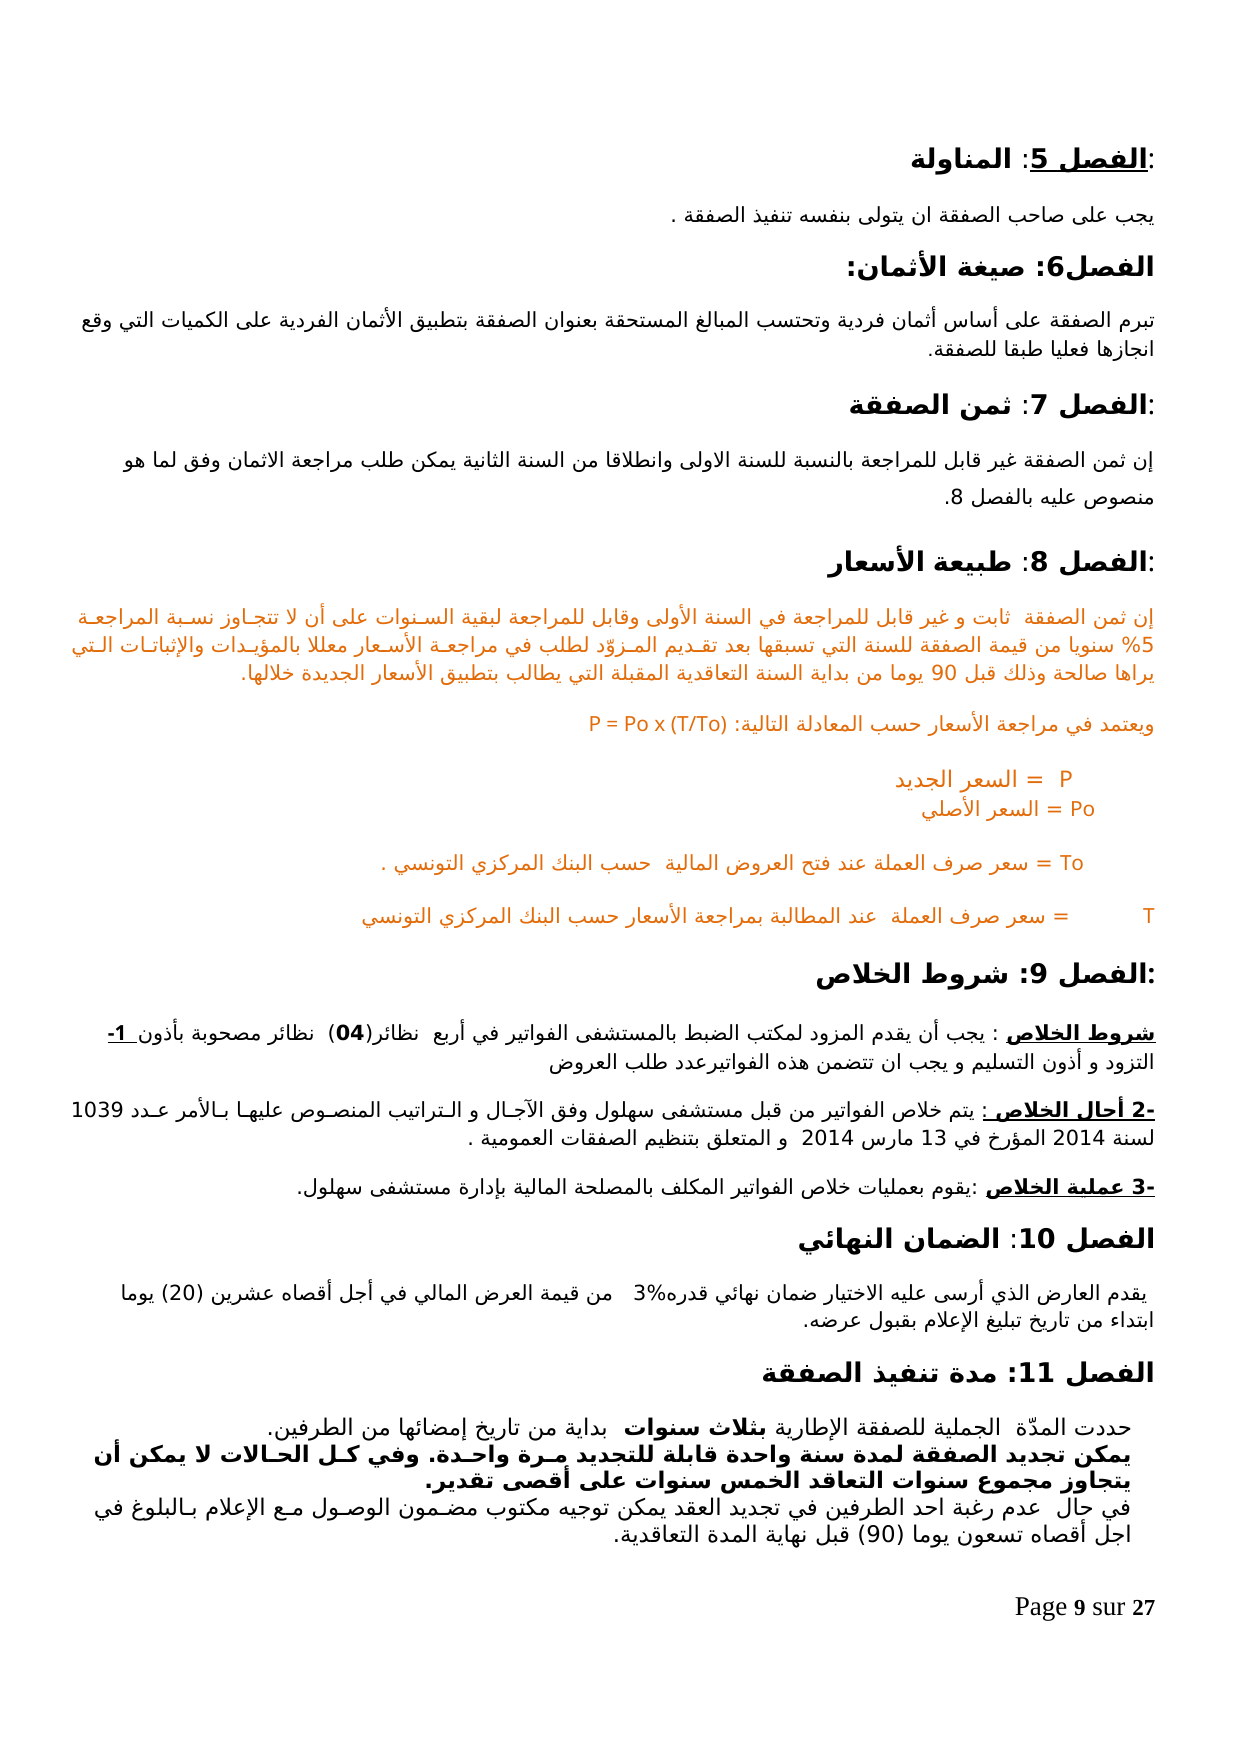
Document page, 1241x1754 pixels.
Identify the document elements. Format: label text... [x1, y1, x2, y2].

text الفصل6: صيغة الأثمان: [71, 251, 1155, 283]
text Po = السعر الأصلي [71, 794, 1155, 823]
text الفصل 7: ثمن الصفقة: [71, 385, 1155, 422]
text الفصل 5: المناولة: [71, 139, 1155, 176]
list P = السعر الجديد [71, 763, 1073, 794]
text -1 شروط الخلاص : يجب أن يقدم المزود لمكتب الضبط بالمستشفى الفواتير في أربع نظائر(04) نظائر مصحوبة بأذون التزود و أذون التسليم و يجب ان تتضمن هذه الفواتيرعدد طلب العروض [89, 1018, 1155, 1074]
text يقدم العارض الذي أرسى عليه الاختيار ضمان نهائي قدره%3 من قيمة العرض المالي في أجل أقصاه عشرين (20) يوما ابتداء من تاريخ تبليغ الإعلام بقبول عرضه. [71, 1281, 1155, 1333]
text إن ثمن الصفقة ثابت و غير قابل للمراجعة في السنة الأولى وقابل للمراجعة لبقية السنوات على أن لا تتجاوز نسبة المراجعة 5% سنويا من قيمة الصفقة للسنة التي تسبقها بعد تقديم المزوّد لطلب في مراجعة الأسعار معللا بالمؤيدات والإثباتات التي يراها صالحة وذلك قبل 90 يوما من بداية السنة التعاقدية المقبلة التي يطالب بتطبيق الأسعار الجديدة خلالها. [71, 605, 1155, 685]
text الفصل 8: طبيعة الأسعار: [71, 542, 1155, 579]
text -2 أجال الخلاص : يتم خلاص الفواتير من قبل مستشفى سهلول وفق الآجال و التراتيب المنصوص عليها بالأمر عدد 1039 لسنة 2014 المؤرخ في 13 مارس 2014 و المتعلق بتنظيم الصفقات العمومية . [71, 1098, 1155, 1151]
subtitle يمكن تجديد الصفقة لمدة سنة واحدة قابلة للتجديد مرة واحدة. وفي كل الحالات لا يمكن أن يتجاوز مجموع سنوات التعاقد الخمس سنوات على أقصى تقدير. [93, 1441, 1132, 1494]
text -3 عملية الخلاص :يقوم بعمليات خلاص الفواتير المكلف بالمصلحة المالية بإدارة مستشفى سهلول. [71, 1175, 1155, 1199]
subtitle في حال عدم رغبة احد الطرفين في تجديد العقد يمكن توجيه مكتوب مضمون الوصول مع الإعلام بالبلوغ في اجل أقصاه تسعون يوما (90) قبل نهاية المدة التعاقدية. [93, 1494, 1132, 1547]
text إن ثمن الصفقة غير قابل للمراجعة بالنسبة للسنة الاولى وانطلاقا من السنة الثانية يمكن طلب مراجعة الاثمان وفق لما هو منصوص عليه بالفصل 8. [71, 448, 1155, 509]
text الفصل 10: الضمان النهائي [89, 1223, 1155, 1255]
subtitle حددت المدّة الجملية للصفقة الإطارية بثلاث سنوات بداية من تاريخ إمضائها من الطرفين. [93, 1414, 1132, 1441]
text تبرم الصفقة على أساس أثمان فردية وتحتسب المبالغ المستحقة بعنوان الصفقة بتطبيق الأثمان الفردية على الكميات التي وقع انجازها فعليا طبقا للصفقة. [71, 308, 1155, 361]
text الفصل 11: مدة تنفيذ الصفقة [71, 1357, 1155, 1389]
text الفصل 9: شروط الخلاص: [71, 954, 1155, 991]
text يجب على صاحب الصفقة ان يتولى بنفسه تنفيذ الصفقة . [71, 203, 1155, 227]
text To = سعر صرف العملة عند فتح العروض المالية حسب البنك المركزي التونسي . [71, 848, 1117, 876]
text ويعتمد في مراجعة الأسعار حسب المعادلة التالية: P = Po x (T/To) [71, 709, 1155, 738]
text T = سعر صرف العملة عند المطالبة بمراجعة الأسعار حسب البنك المركزي التونسي [71, 901, 1155, 929]
